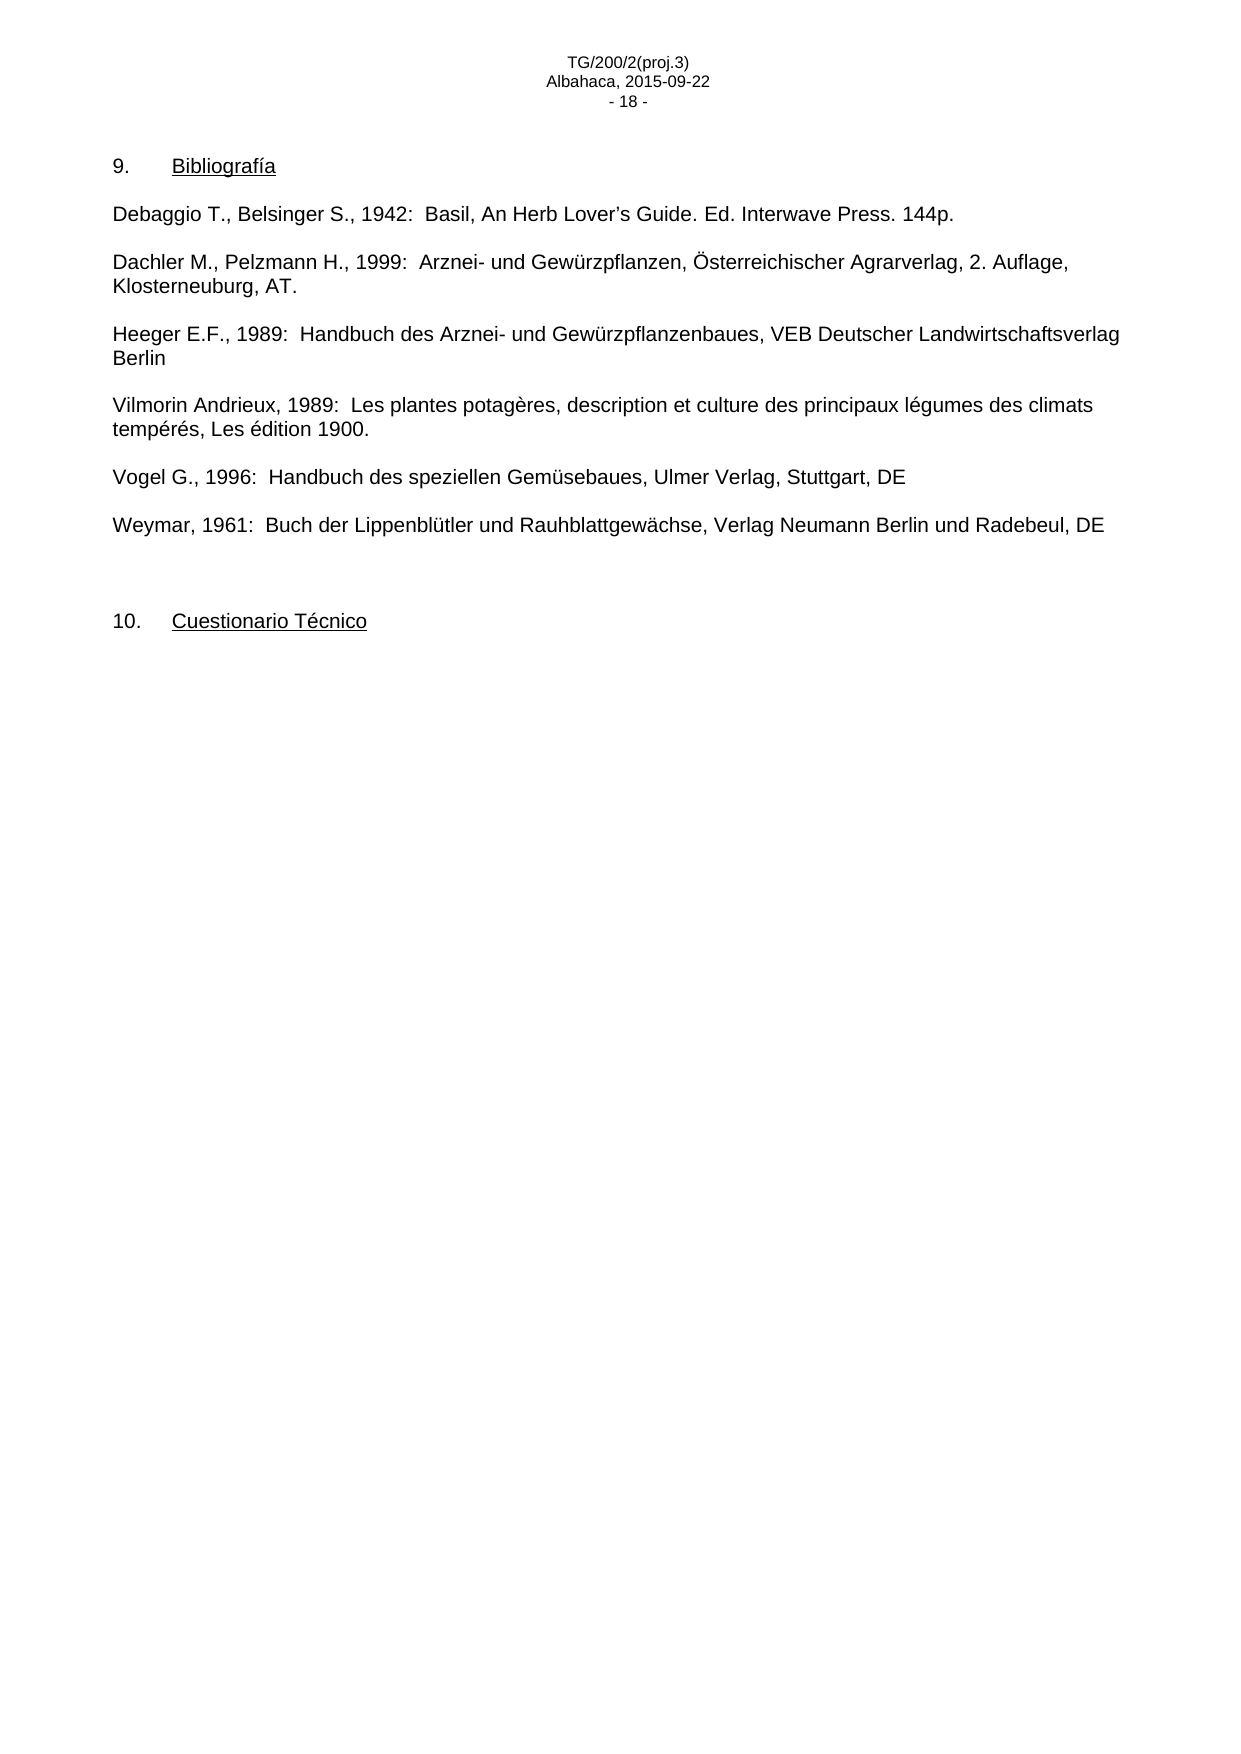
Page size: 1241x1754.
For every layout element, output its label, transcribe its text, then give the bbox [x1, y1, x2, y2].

text Vogel G., 1996: Handbuch des speziellen Gemüsebaues, Ulmer Verlag, Stuttgart, DE [112, 465, 1144, 489]
text Dachler M., Pelzmann H., 1999: Arznei- und Gewürzpflanzen, Österreichischer Agrarverlag, 2. Auflage, Klosterneuburg, AT. [112, 249, 1144, 297]
text Debaggio T., Belsinger S., 1942: Basil, An Herb Lover’s Guide. Ed. Interwave Press. 144p. [112, 202, 1144, 226]
subtitle Bibliografía [112, 154, 1144, 178]
text Vilmorin Andrieux, 1989: Les plantes potagères, description et culture des principaux légumes des climats tempérés, Les édition 1900. [112, 393, 1144, 441]
text Weymar, 1961: Buch der Lippenblütler und Rauhblattgewächse, Verlag Neumann Berlin und Radebeul, DE [112, 513, 1144, 537]
subtitle Cuestionario Técnico [112, 609, 1144, 633]
text Heeger E.F., 1989: Handbuch des Arznei- und Gewürzpflanzenbaues, VEB Deutscher Landwirtschaftsverlag Berlin [112, 321, 1144, 369]
